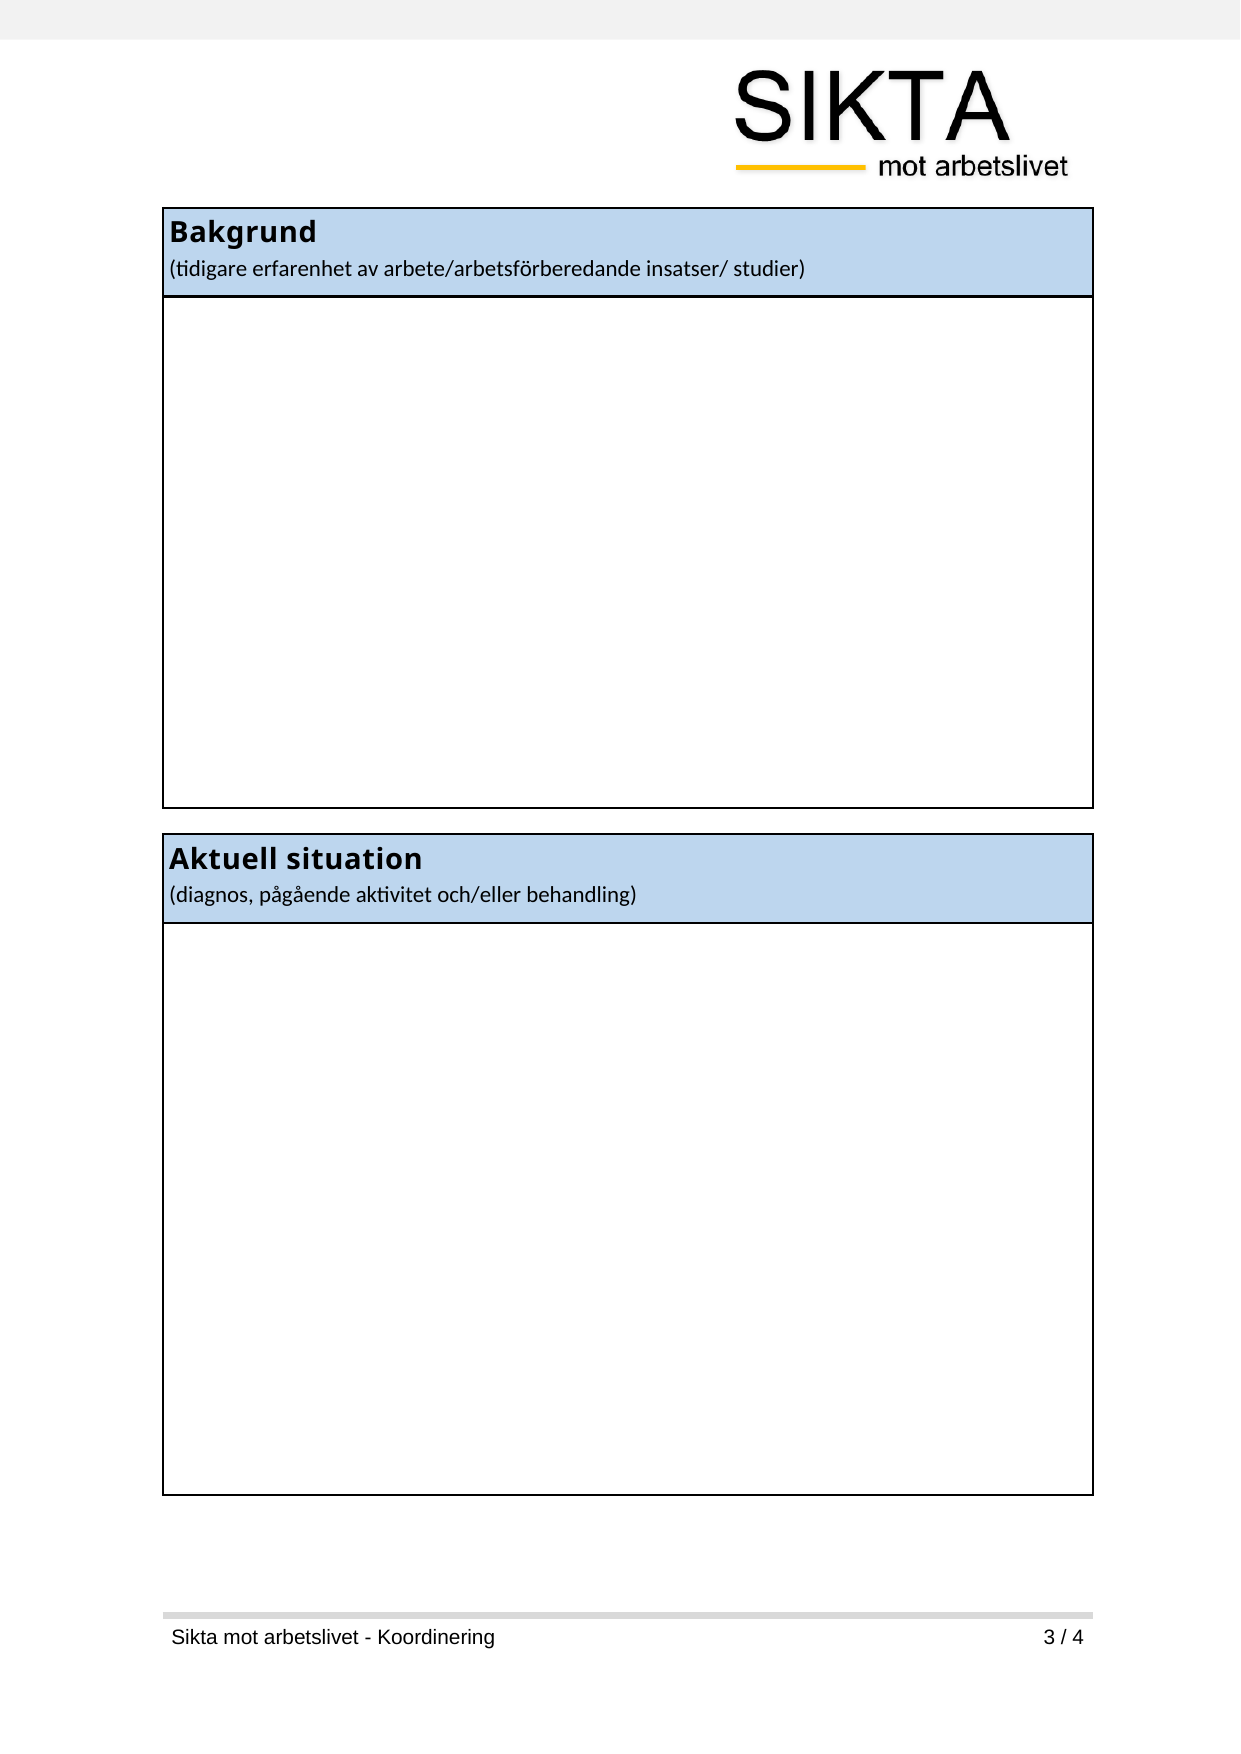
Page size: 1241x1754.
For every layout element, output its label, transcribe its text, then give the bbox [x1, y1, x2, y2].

table_cell [164, 924, 1092, 1494]
table_cell [164, 298, 1092, 807]
table_header Bakgrund (tidigare erfarenhet av arbete/arbetsförberedande insatser/ studier) [164, 209, 1092, 295]
picture [711, 59, 1093, 186]
table_header Aktuell situation (diagnos, pågående aktivitet och/eller behandling) [164, 835, 1092, 922]
